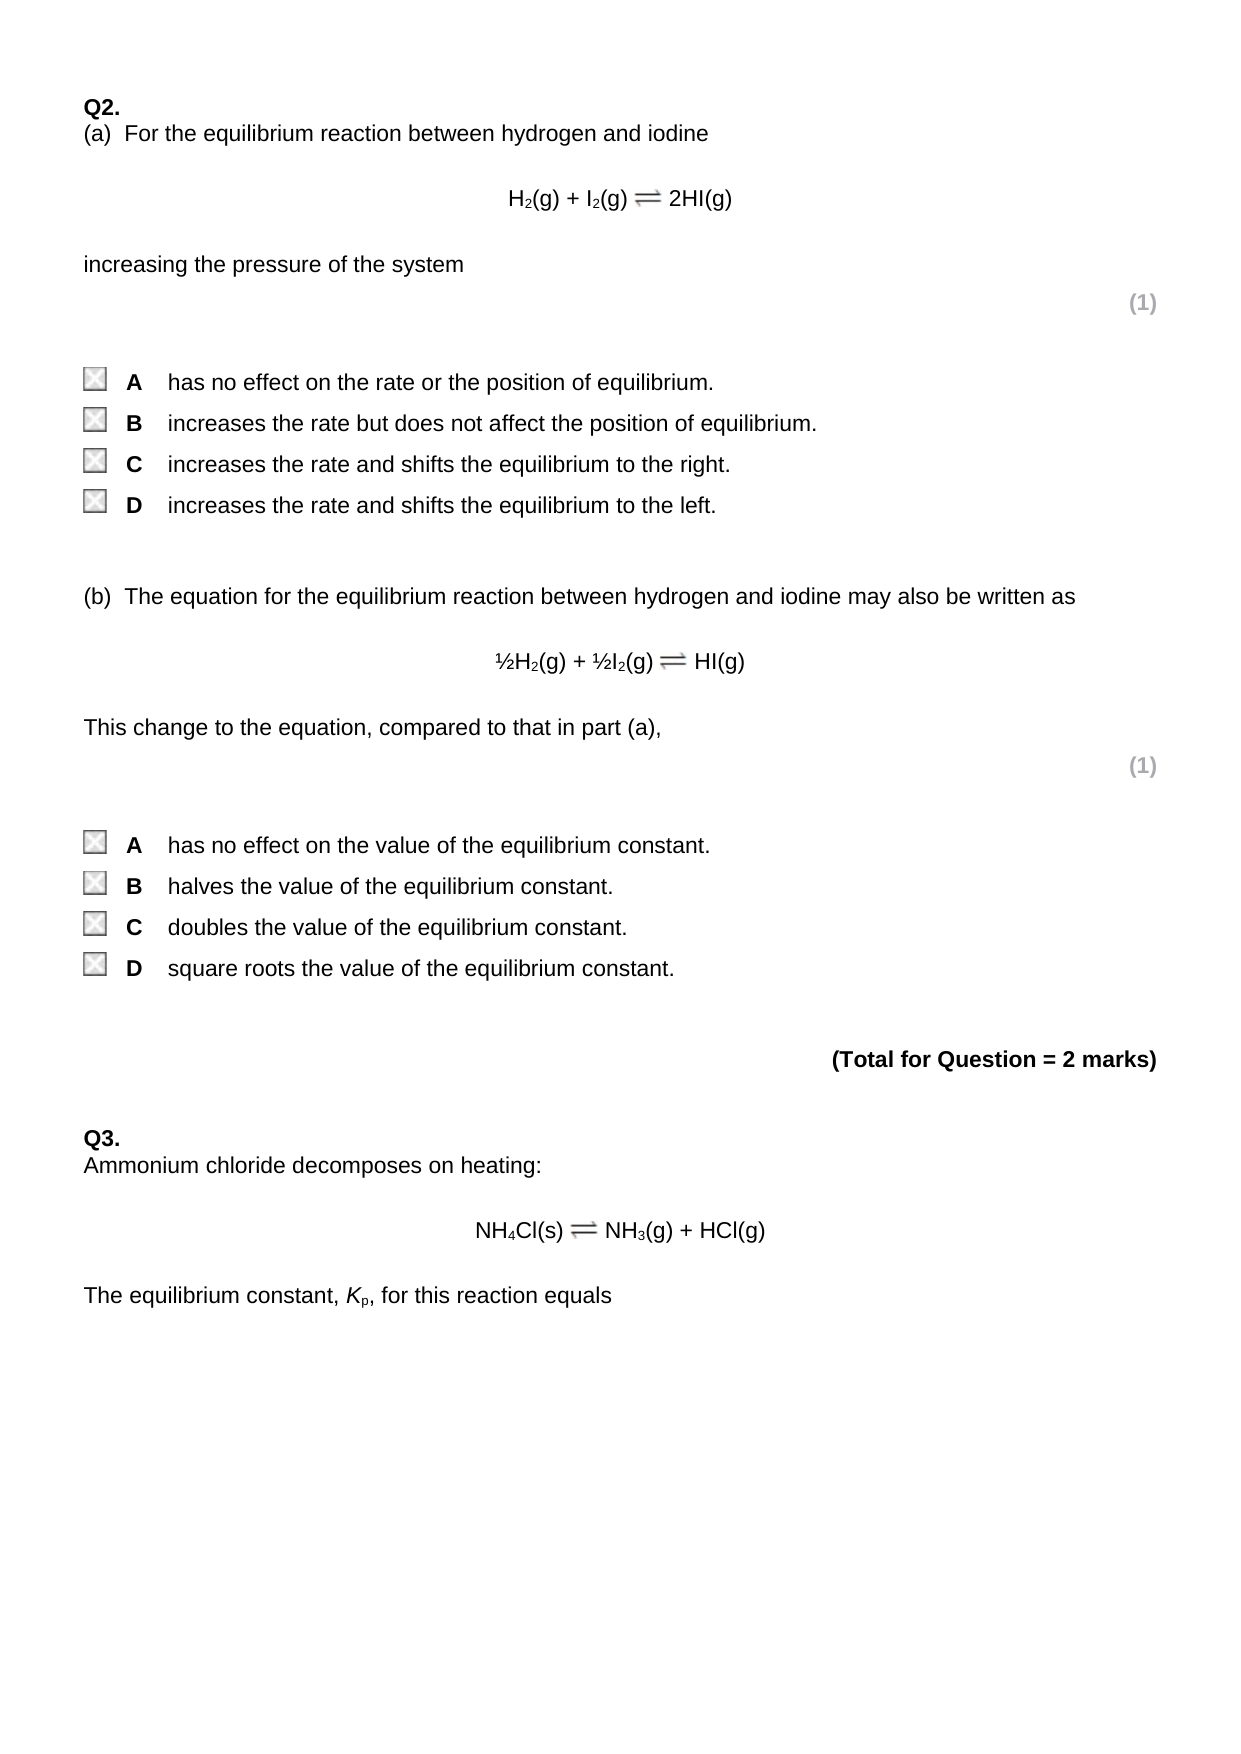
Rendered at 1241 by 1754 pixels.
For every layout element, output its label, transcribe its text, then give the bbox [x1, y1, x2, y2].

text H2(g) + I2(g) 2HI(g) [83, 159, 1157, 212]
text (Total for Question = 2 marks) [83, 993, 1157, 1072]
text A has no effect on the rate or the position of equilibrium. [83, 367, 1157, 395]
text This change to the equation, compared to that in part (a), [83, 687, 1157, 740]
text The equilibrium constant, Kp, for this reaction equals [83, 1256, 1157, 1308]
picture [83, 367, 107, 391]
picture [83, 952, 107, 976]
text NH4Cl(s) NH3(g) + HCl(g) [83, 1190, 1157, 1243]
text increasing the pressure of the system [83, 224, 1157, 277]
text A has no effect on the value of the equilibrium constant. [83, 830, 1157, 858]
text Q2. (a) For the equilibrium reaction between hydrogen and iodine [83, 94, 1157, 146]
text (1) [83, 289, 1157, 316]
picture [634, 189, 663, 207]
picture [83, 871, 107, 895]
picture [83, 489, 107, 513]
text B increases the rate but does not affect the position of equilibrium. [83, 408, 1157, 436]
text (1) [83, 752, 1157, 779]
text D increases the rate and shifts the equilibrium to the left. [83, 489, 1157, 518]
text Q3. Ammonium chloride decomposes on heating: [83, 1125, 1157, 1178]
picture [83, 407, 107, 432]
picture [83, 830, 107, 854]
text (b) The equation for the equilibrium reaction between hydrogen and iodine may also be written as [83, 530, 1157, 609]
picture [570, 1221, 599, 1239]
text ½H2(g) + ½I2(g) HI(g) [83, 622, 1157, 675]
text C doubles the value of the equilibrium constant. [83, 912, 1157, 940]
text B halves the value of the equilibrium constant. [83, 871, 1157, 899]
text C increases the rate and shifts the equilibrium to the right. [83, 449, 1157, 477]
text D square roots the value of the equilibrium constant. [83, 953, 1157, 981]
picture [83, 911, 107, 936]
picture [83, 448, 107, 473]
picture [659, 652, 688, 670]
